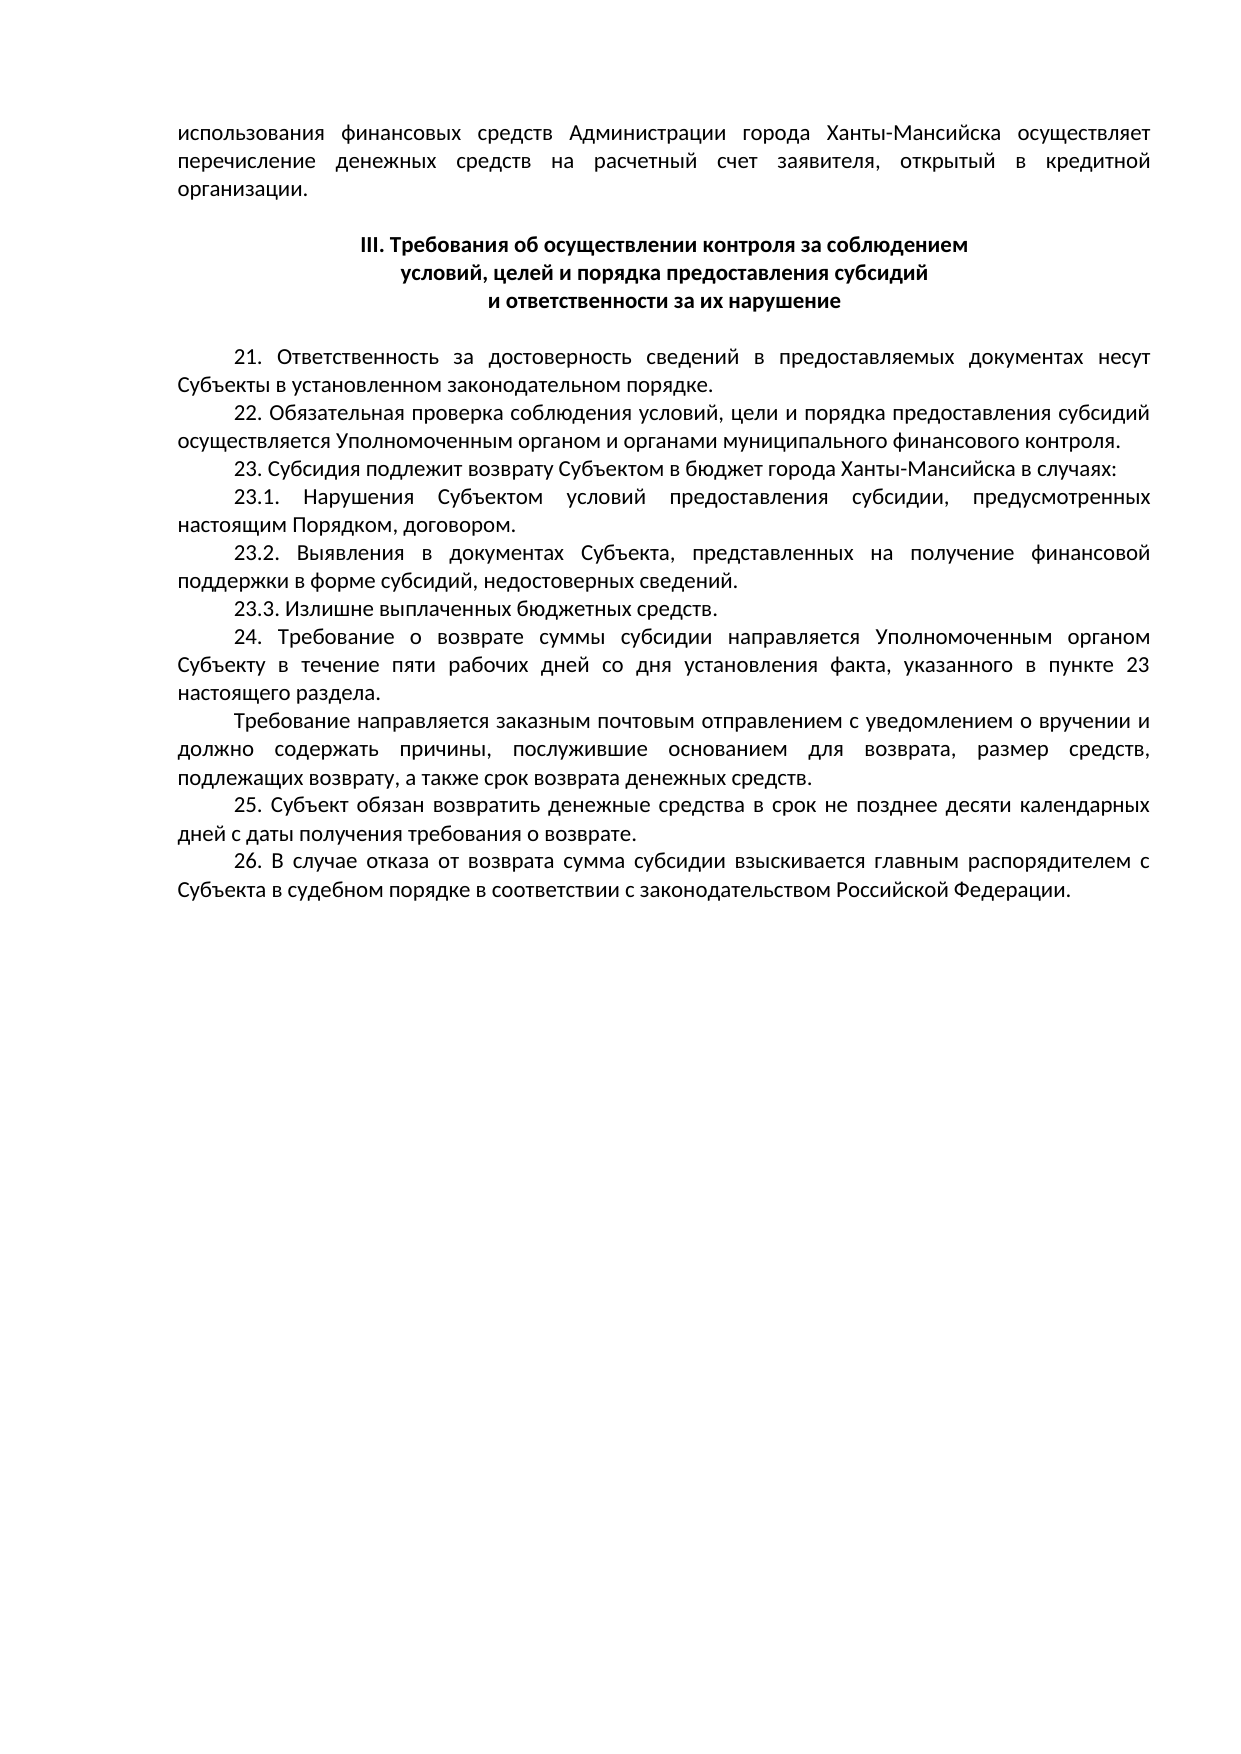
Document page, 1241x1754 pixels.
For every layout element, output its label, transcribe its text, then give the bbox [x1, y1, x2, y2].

text 23. Субсидия подлежит возврату Субъектом в бюджет города Ханты-Мансийска в случаях: [177, 454, 1152, 482]
text 23.2. Выявления в документах Субъекта, представленных на получение финансовой поддержки в форме субсидий, недостоверных сведений. [177, 538, 1152, 594]
text 25. Субъект обязан возвратить денежные средства в срок не позднее десяти календарных дней с даты получения требования о возврате. [177, 791, 1152, 847]
text 21. Ответственность за достоверность сведений в предоставляемых документах несут Субъекты в установленном законодательном порядке. [177, 342, 1152, 398]
title условий, целей и порядка предоставления субсидий [177, 258, 1152, 286]
text 24. Требование о возврате суммы субсидии направляется Уполномоченным органом Субъекту в течение пяти рабочих дней со дня установления факта, указанного в пункте 23 настоящего раздела. [177, 622, 1152, 707]
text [177, 118, 1152, 202]
text 23.3. Излишне выплаченных бюджетных средств. [177, 594, 1152, 622]
text 23.1. Нарушения Субъектом условий предоставления субсидии, предусмотренных настоящим Порядком, договором. [177, 482, 1152, 538]
text 22. Обязательная проверка соблюдения условий, цели и порядка предоставления субсидий осуществляется Уполномоченным органом и органами муниципального финансового контроля. [177, 398, 1152, 454]
title III. Требования об осуществлении контроля за соблюдением [177, 230, 1152, 258]
text 26. В случае отказа от возврата сумма субсидии взыскивается главным распорядителем с Субъекта в судебном порядке в соответствии с законодательством Российской Федерации. [177, 847, 1152, 903]
title и ответственности за их нарушение [177, 286, 1152, 314]
text Требование направляется заказным почтовым отправлением с уведомлением о вручении и должно содержать причины, послужившие основанием для возврата, размер средств, подлежащих возврату, а также срок возврата денежных средств. [177, 707, 1152, 791]
